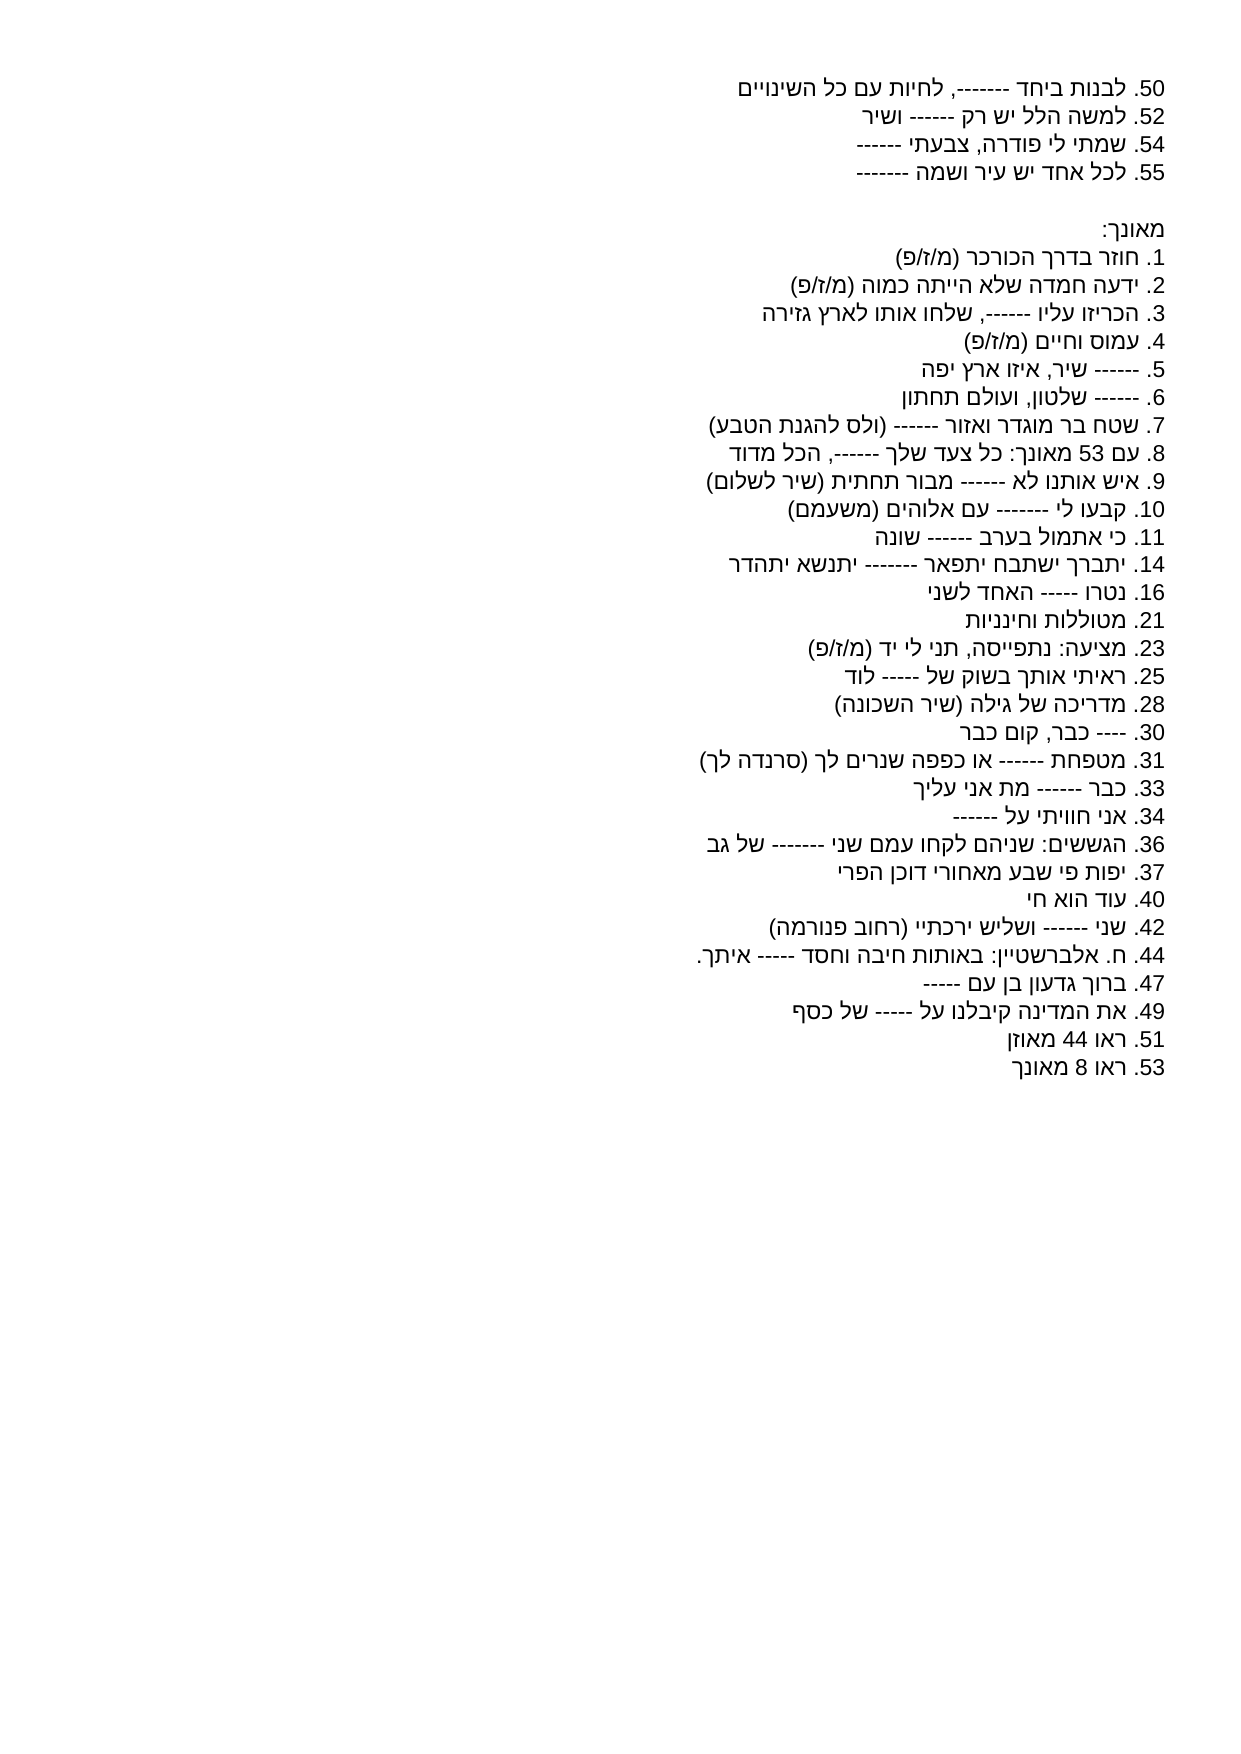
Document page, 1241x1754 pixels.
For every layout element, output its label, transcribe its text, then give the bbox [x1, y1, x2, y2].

text 9. איש אותנו לא ------ מבור תחתית (שיר לשלום) [75, 468, 1165, 494]
text 40. עוד הוא חי [75, 886, 1165, 913]
text 53. ראו 8 מאונך [75, 1054, 1165, 1080]
text 47. ברוך גדעון בן עם ----- [75, 970, 1165, 996]
text 50. לבנות ביחד -------, לחיות עם כל השינויים [75, 75, 1165, 101]
text 21. מטוללות וחינניות [75, 607, 1165, 633]
text 25. ראיתי אותך בשוק של ----- לוד [75, 663, 1165, 689]
text 1. חוזר בדרך הכורכר (מ/ז/פ) [75, 244, 1165, 271]
text 28. מדריכה של גילה (שיר השכונה) [75, 691, 1165, 717]
text מאונך: [75, 216, 1165, 243]
text 11. כי אתמול בערב ------ שונה [75, 523, 1165, 550]
text 31. מטפחת ------ או כפפה שנרים לך (סרנדה לך) [75, 747, 1165, 773]
text 44. ח. אלברשטיין: באותות חיבה וחסד ----- איתך. [75, 942, 1165, 968]
text 14. יתברך ישתבח יתפאר ------- יתנשא יתהדר [75, 551, 1165, 578]
text 5. ------ שיר, איזו ארץ יפה [75, 356, 1165, 382]
text 34. אני חוויתי על ------ [75, 803, 1165, 829]
text 54. שמתי לי פודרה, צבעתי ------ [75, 131, 1165, 157]
text 49. את המדינה קיבלנו על ----- של כסף [75, 998, 1165, 1024]
text 6. ------ שלטון, ועולם תחתון [75, 384, 1165, 410]
text 10. קבעו לי ------- עם אלוהים (משעמם) [75, 496, 1165, 522]
text 2. ידעה חמדה שלא הייתה כמוה (מ/ז/פ) [75, 272, 1165, 298]
text 3. הכריזו עליו ------, שלחו אותו לארץ גזירה [75, 300, 1165, 326]
text 55. לכל אחד יש עיר ושמה ------- [75, 159, 1165, 185]
text 42. שני ------ ושליש ירכתיי (רחוב פנורמה) [75, 914, 1165, 941]
text 7. שטח בר מוגדר ואזור ------ (ולס להגנת הטבע) [75, 412, 1165, 438]
text 30. ---- כבר, קום כבר [75, 719, 1165, 745]
text 52. למשה הלל יש רק ------ ושיר [75, 103, 1165, 129]
text 51. ראו 44 מאוזן [75, 1026, 1165, 1052]
text 37. יפות פי שבע מאחורי דוכן הפרי [75, 858, 1165, 885]
text 4. עמוס וחיים (מ/ז/פ) [75, 328, 1165, 354]
text 16. נטרו ----- האחד לשני [75, 579, 1165, 606]
text 8. עם 53 מאונך: כל צעד שלך ------, הכל מדוד [75, 440, 1165, 466]
text 36. הגששים: שניהם לקחו עמם שני ------- של גב [75, 831, 1165, 857]
text 23. מציעה: נתפייסה, תני לי יד (מ/ז/פ) [75, 635, 1165, 661]
text 33. כבר ------ מת אני עליך [75, 775, 1165, 801]
